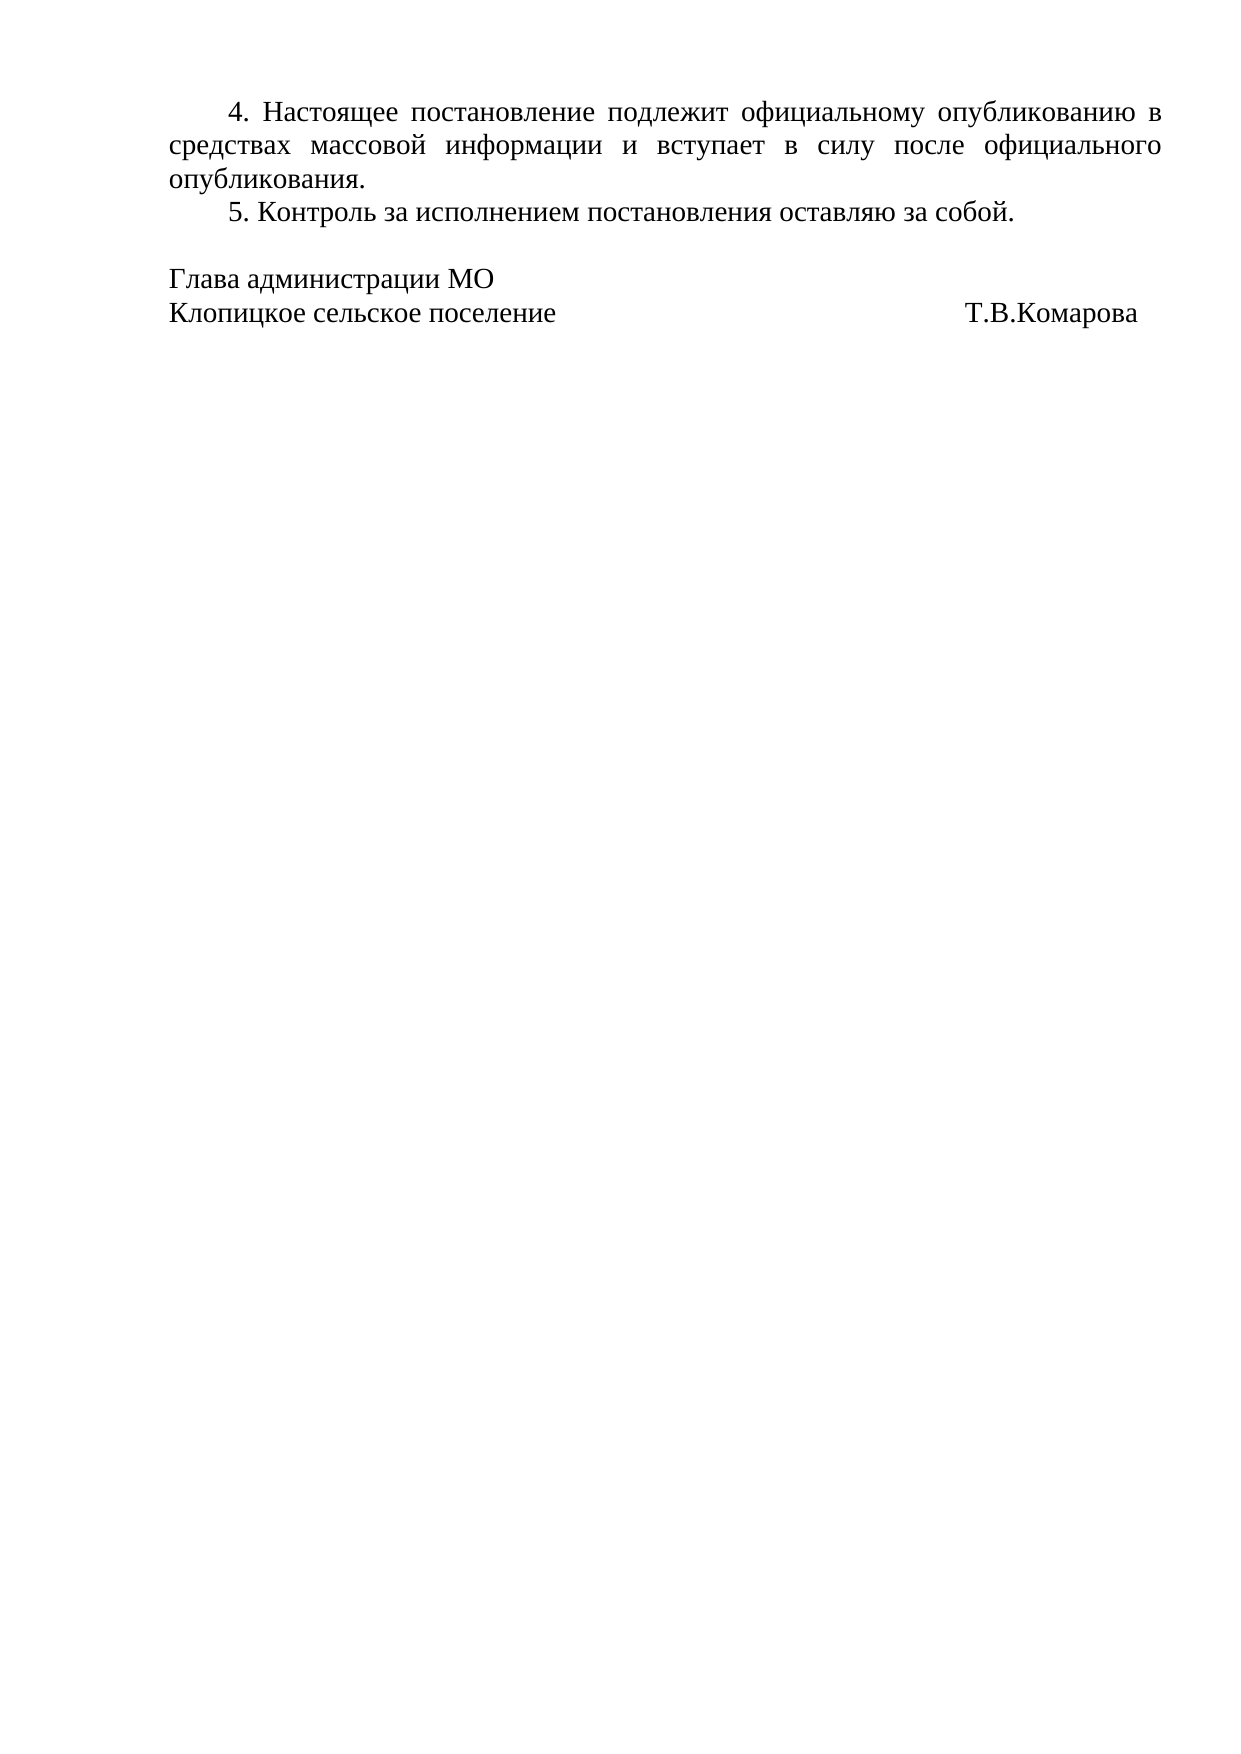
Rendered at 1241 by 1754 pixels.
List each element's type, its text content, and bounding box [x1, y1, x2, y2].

text 5. Контроль за исполнением постановления оставляю за собой. [169, 194, 1162, 228]
text Глава администрации МО [169, 261, 1162, 295]
text Клопицкое сельское поселение Т.В.Комарова [169, 295, 1162, 328]
text 4. Настоящее постановление подлежит официальному опубликованию в средствах массовой информации и вступает в силу после официального опубликования. [169, 94, 1162, 194]
